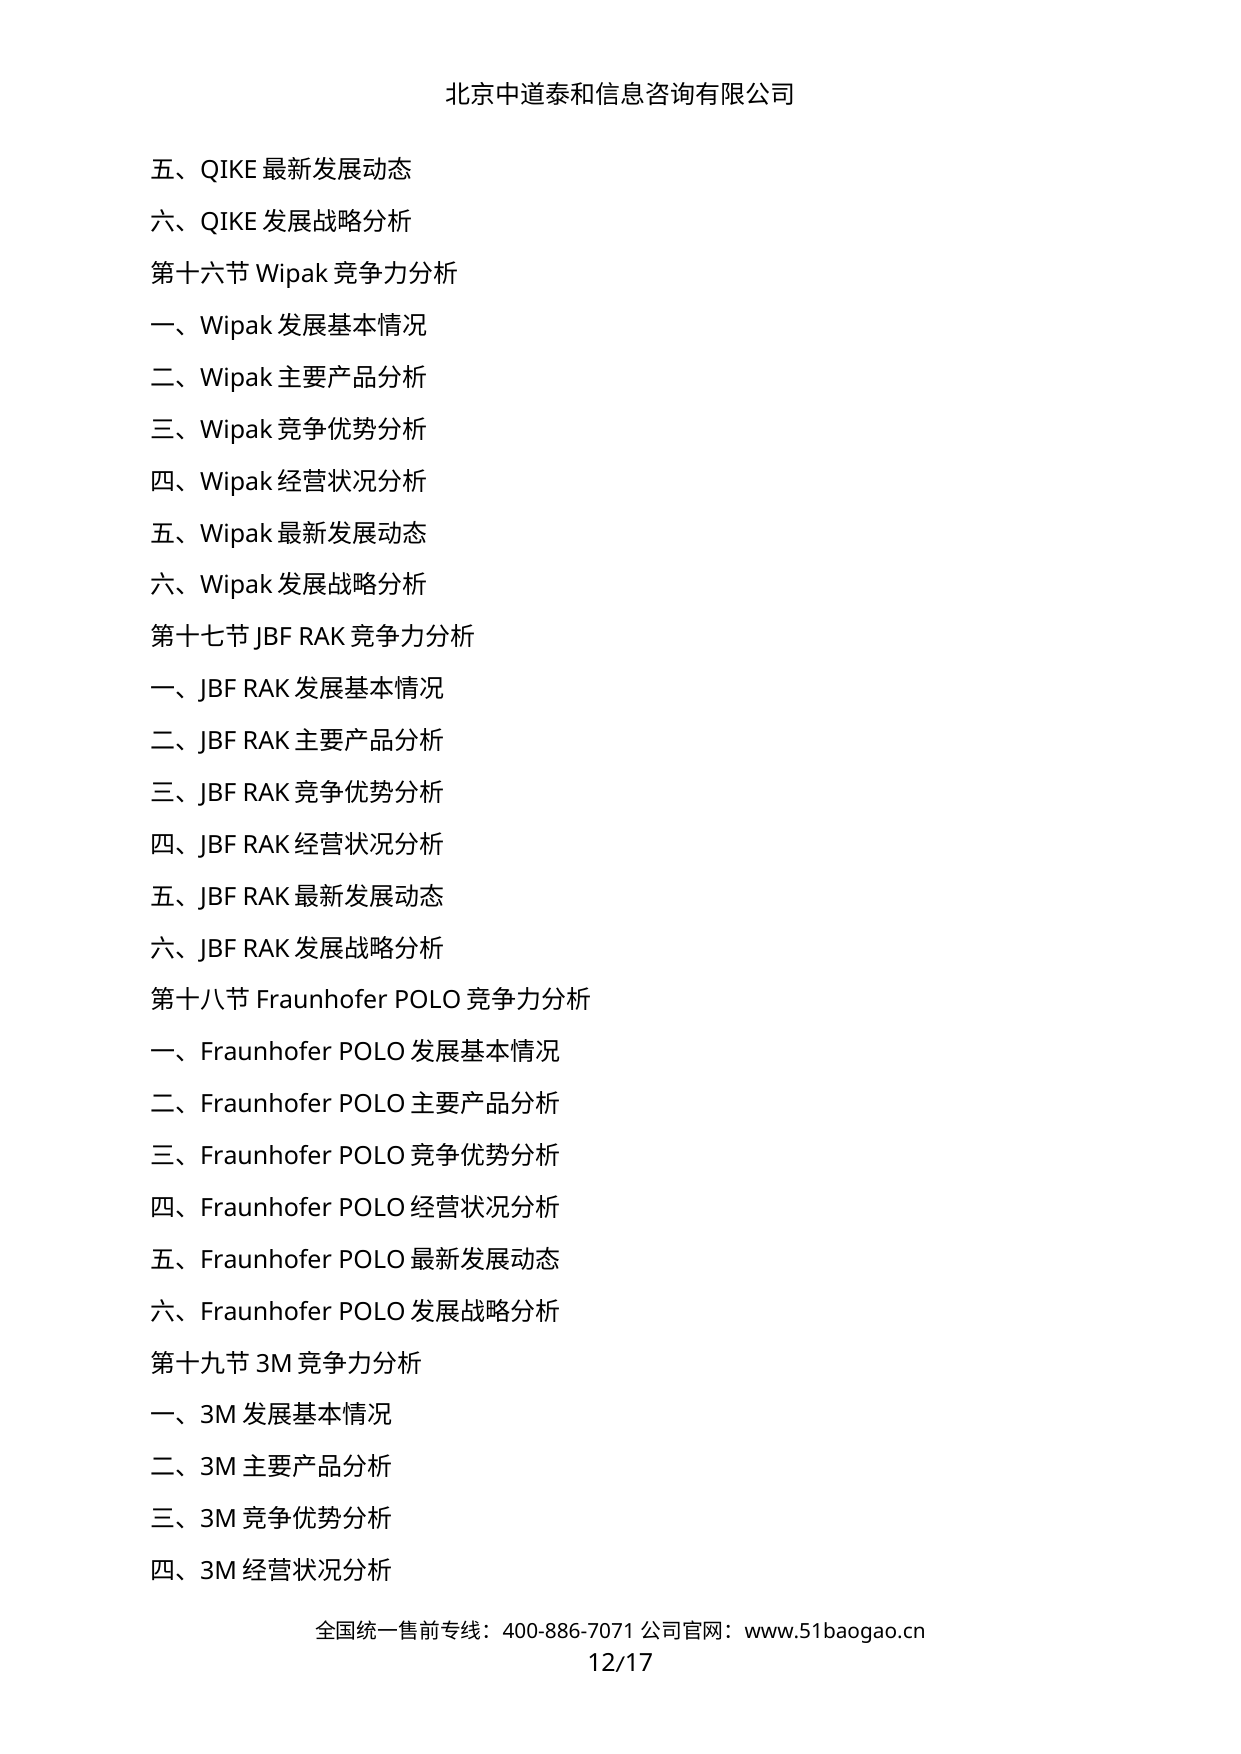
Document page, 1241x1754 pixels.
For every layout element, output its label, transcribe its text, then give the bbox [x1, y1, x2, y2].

text 二、JBF RAK主要产品分析 [150, 721, 1090, 757]
text 二、3M主要产品分析 [150, 1447, 1090, 1483]
text 四、3M经营状况分析 [150, 1551, 1090, 1587]
text 四、Fraunhofer POLO经营状况分析 [150, 1187, 1090, 1224]
text 六、QIKE发展战略分析 [150, 202, 1090, 238]
text 第十九节 3M竞争力分析 [150, 1343, 1090, 1379]
text 六、Wipak发展战略分析 [150, 565, 1090, 601]
text 六、Fraunhofer POLO发展战略分析 [150, 1291, 1090, 1327]
text 三、Fraunhofer POLO竞争优势分析 [150, 1136, 1090, 1172]
text 二、Wipak主要产品分析 [150, 357, 1090, 394]
text 三、Wipak竞争优势分析 [150, 409, 1090, 446]
text 三、3M竞争优势分析 [150, 1499, 1090, 1535]
text 一、Wipak发展基本情况 [150, 306, 1090, 342]
text 一、JBF RAK发展基本情况 [150, 669, 1090, 705]
text 第十七节 JBF RAK竞争力分析 [150, 617, 1090, 653]
text 一、Fraunhofer POLO发展基本情况 [150, 1032, 1090, 1068]
text 四、JBF RAK经营状况分析 [150, 824, 1090, 861]
text 三、JBF RAK竞争优势分析 [150, 772, 1090, 809]
text 二、Fraunhofer POLO主要产品分析 [150, 1084, 1090, 1120]
text 四、Wipak经营状况分析 [150, 461, 1090, 497]
text 五、Fraunhofer POLO最新发展动态 [150, 1239, 1090, 1276]
text 一、3M发展基本情况 [150, 1395, 1090, 1431]
text 六、JBF RAK发展战略分析 [150, 928, 1090, 964]
text 第十六节 Wipak竞争力分析 [150, 254, 1090, 290]
text 五、Wipak最新发展动态 [150, 513, 1090, 549]
text 第十八节 Fraunhofer POLO竞争力分析 [150, 980, 1090, 1016]
text 五、JBF RAK最新发展动态 [150, 876, 1090, 912]
text 五、QIKE最新发展动态 [150, 150, 1090, 186]
